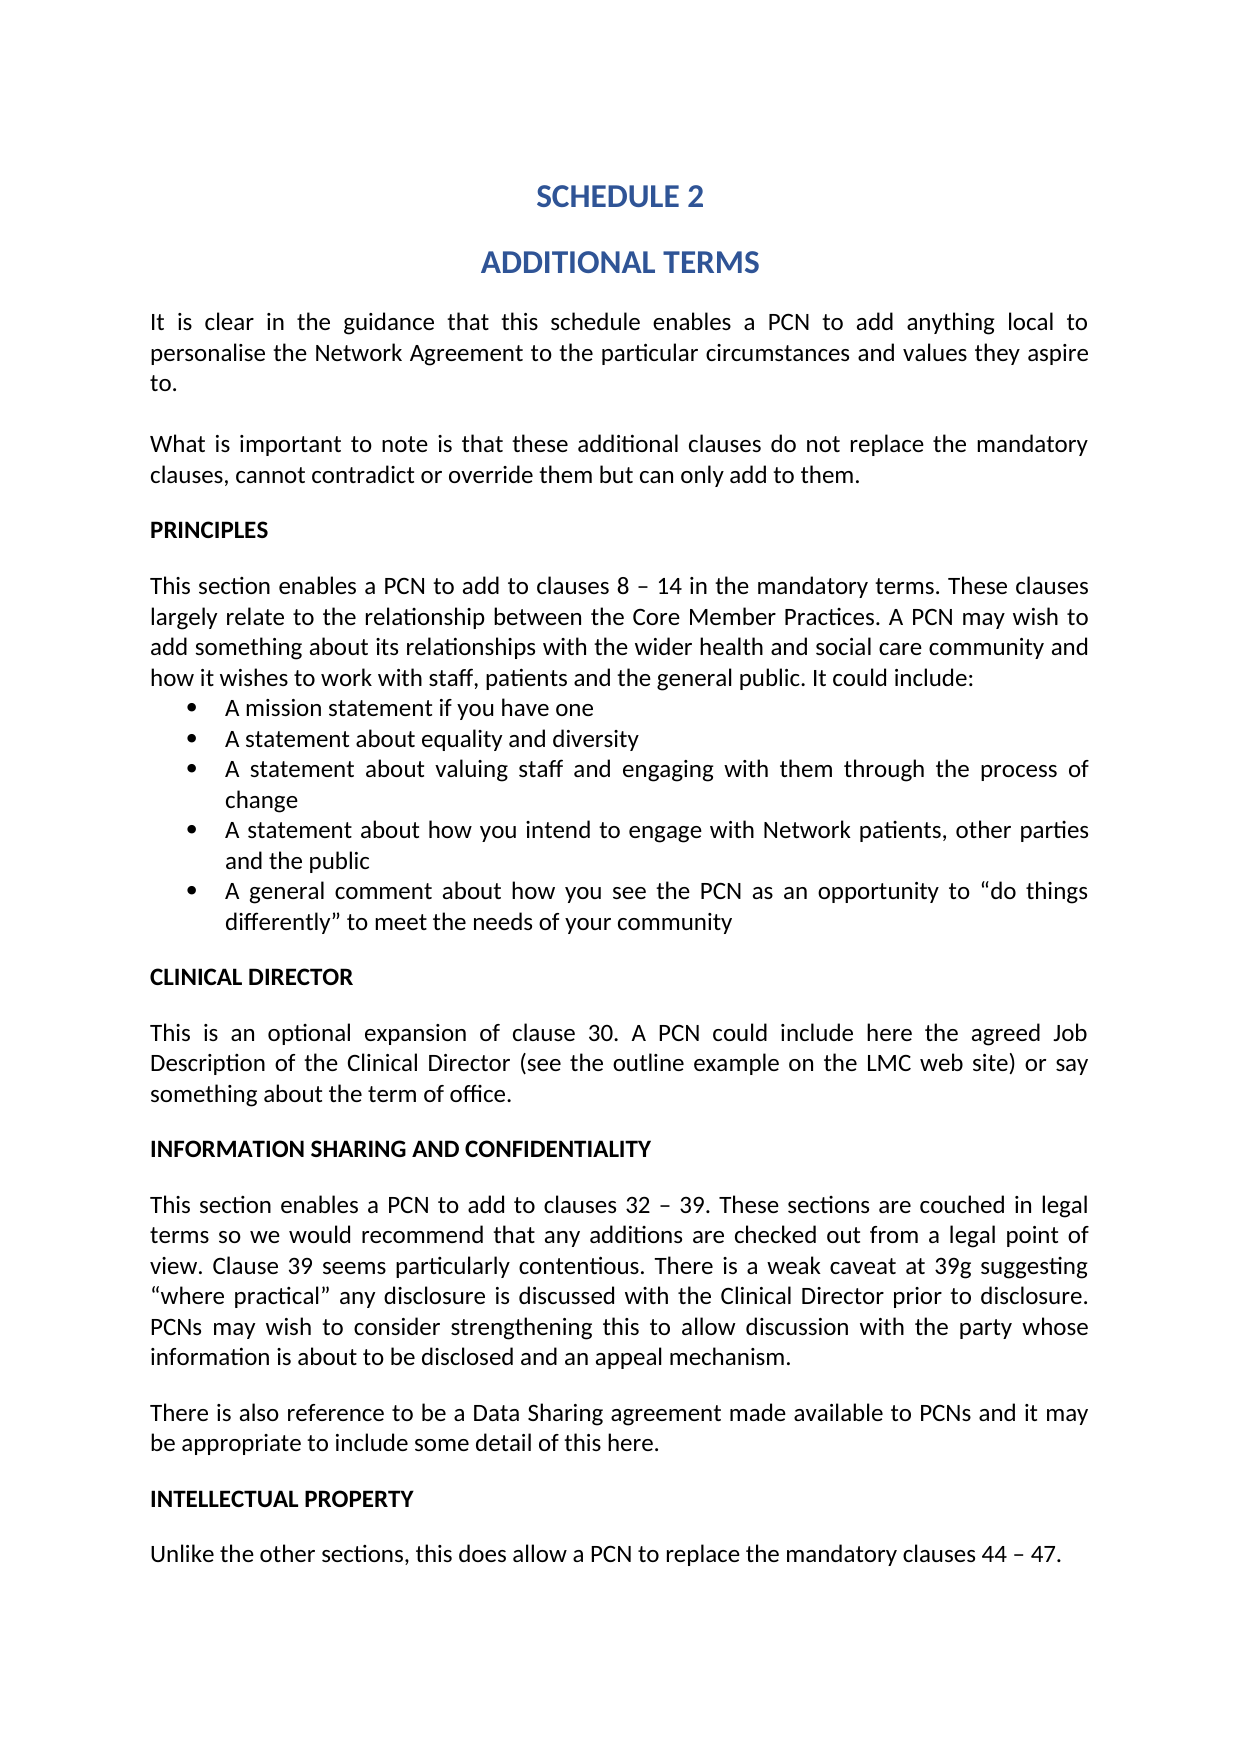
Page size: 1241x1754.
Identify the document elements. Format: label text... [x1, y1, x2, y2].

text What is important to note is that these additional clauses do not replace the mandatory clauses, cannot contradict or override them but can only add to them. [150, 428, 1090, 489]
list INFORMATION SHARING AND CONFIDENTIALITY [150, 1133, 1090, 1164]
list Clinical Director [150, 961, 1090, 992]
list A mission statement if you have one [187, 692, 1090, 723]
list A general comment about how you see the PCN as an opportunity to “do things differently” to meet the needs of your community [187, 875, 1090, 936]
list Principles [150, 514, 1090, 545]
text This is an optional expansion of clause 30. A PCN could include here the agreed Job Description of the Clinical Director (see the outline example on the LMC web site) or say something about the term of office. [150, 1017, 1090, 1108]
list This section enables a PCN to add to clauses 32 – 39. These sections are couched in legal terms so we would recommend that any additions are checked out from a legal point of view. Clause 39 seems particularly contentious. There is a weak caveat at 39g suggesting “where practical” any disclosure is discussed with the Clinical Director prior to disclosure. PCNs may wish to consider strengthening this to allow discussion with the party whose information is about to be disclosed and an appeal mechanism. [150, 1189, 1090, 1372]
text This section enables a PCN to add to clauses 8 – 14 in the mandatory terms. These clauses largely relate to the relationship between the Core Member Practices. A PCN may wish to add something about its relationships with the wider health and social care community and how it wishes to work with staff, patients and the general public. It could include: [150, 570, 1090, 692]
text It is clear in the guidance that this schedule enables a PCN to add anything local to personalise the Network Agreement to the particular circumstances and values they aspire to. [150, 306, 1090, 398]
list A statement about valuing staff and engaging with them through the process of change [187, 753, 1090, 814]
list SCHEDULE 2 [150, 175, 1090, 216]
list INTELLECTUAL PROPERTY [150, 1483, 1090, 1514]
list A statement about equality and diversity [187, 723, 1090, 753]
list There is also reference to be a Data Sharing agreement made available to PCNs and it may be appropriate to include some detail of this here. [150, 1397, 1090, 1458]
list A statement about how you intend to engage with Network patients, other parties and the public [187, 814, 1090, 875]
text Unlike the other sections, this does allow a PCN to replace the mandatory clauses 44 – 47. [150, 1539, 1090, 1569]
list ADDITIONAL TERMS [150, 241, 1090, 281]
